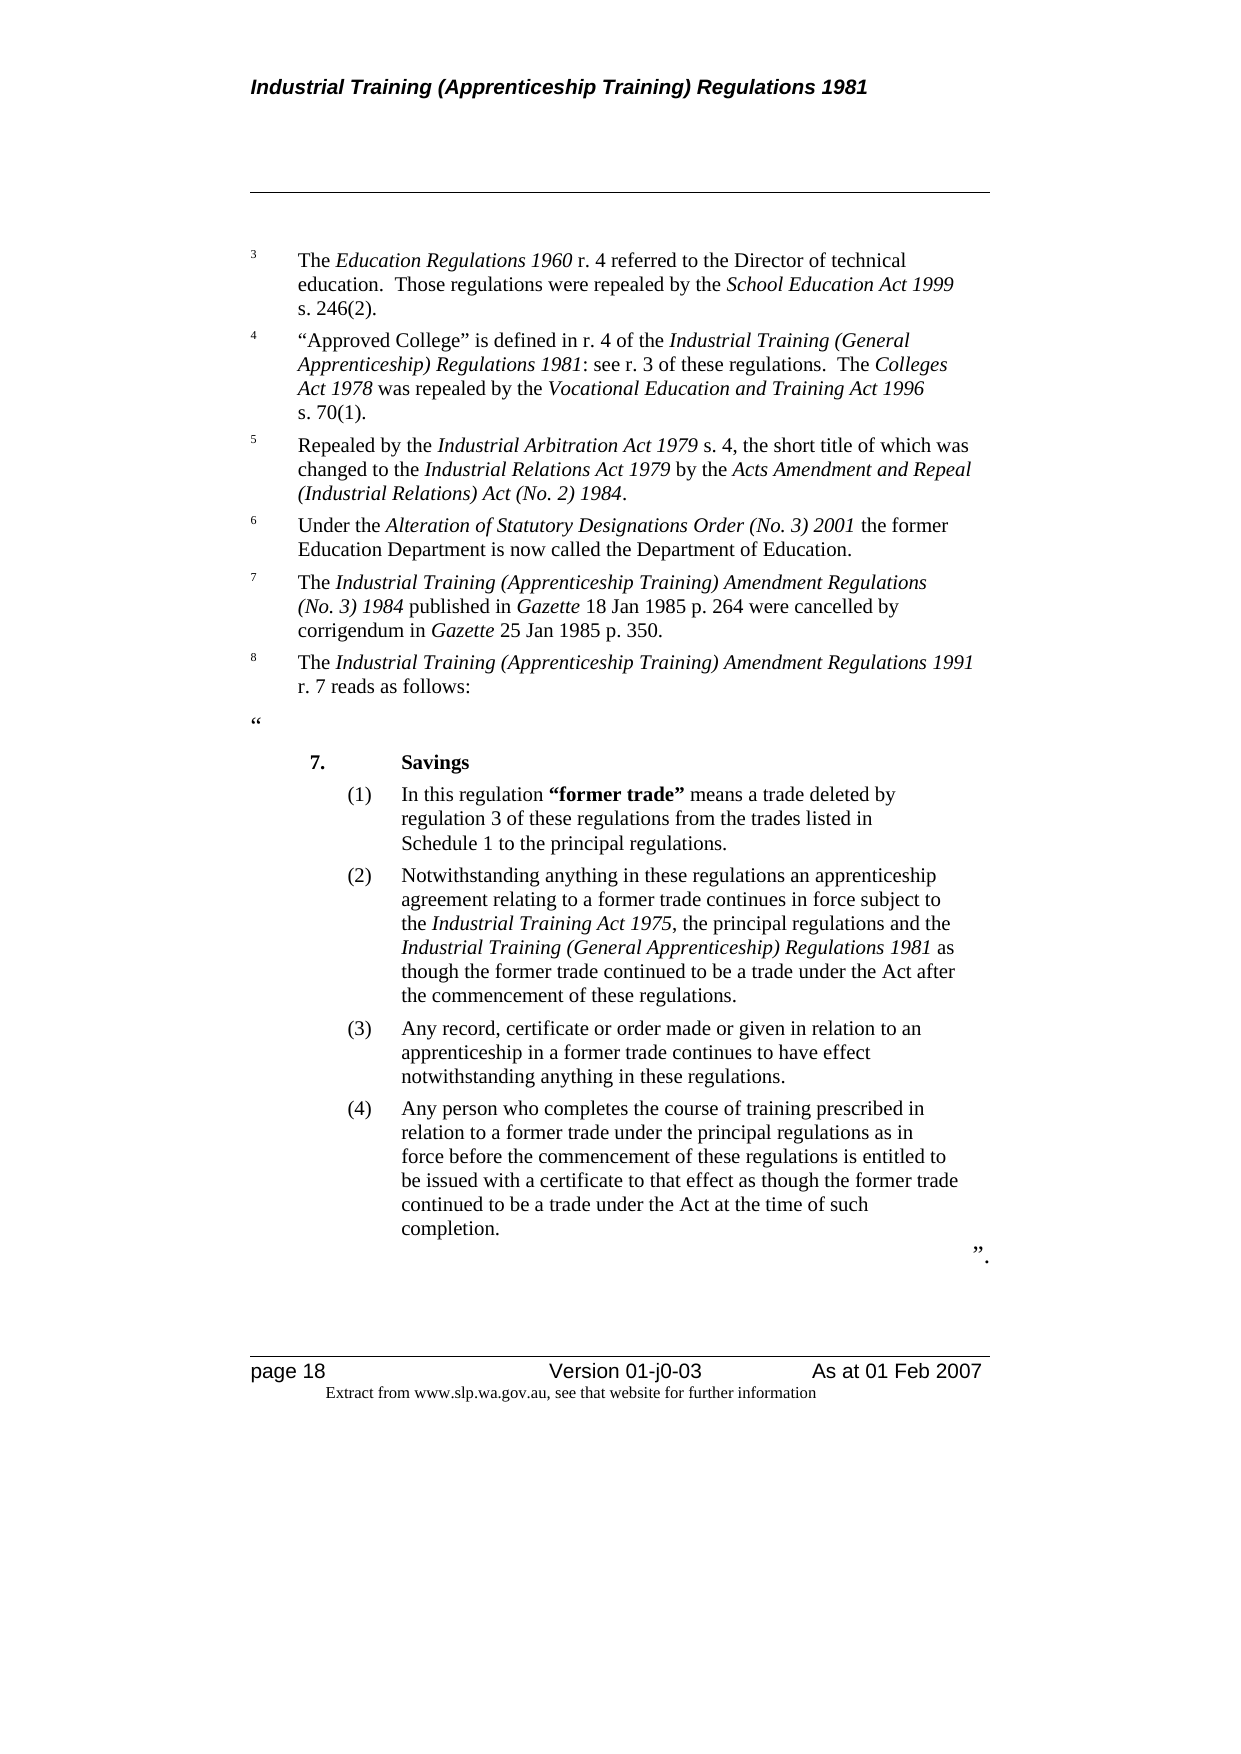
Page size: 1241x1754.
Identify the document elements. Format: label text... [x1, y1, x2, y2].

text 6 Under the Alteration of Statutory Designations Order (No. 3) 2001 the former Education Department is now called the Department of Education. [250, 513, 990, 561]
text (2) Notwithstanding anything in these regulations an apprenticeship agreement relating to a former trade continues in force subject to the Industrial Training Act 1975, the principal regulations and the Industrial Training (General Apprenticeship) Regulations 1981 as though the former trade continued to be a trade under the Act after the commencement of these regulations. [312, 863, 960, 1007]
text (3) Any record, certificate or order made or given in relation to an apprenticeship in a former trade continues to have effect notwithstanding anything in these regulations. [312, 1016, 960, 1088]
text ”. [250, 1240, 990, 1269]
text 8 The Industrial Training (Apprenticeship Training) Amendment Regulations 1991 r. 7 reads as follows: [250, 650, 990, 698]
text “ [250, 711, 990, 739]
text 7 The Industrial Training (Apprenticeship Training) Amendment Regulations (No. 3) 1984 published in Gazette 18 Jan 1985 p. 264 were cancelled by corrigendum in Gazette 25 Jan 1985 p. 350. [250, 569, 990, 642]
text (1) In this regulation “former trade” means a trade deleted by regulation 3 of these regulations from the trades listed in Schedule 1 to the principal regulations. [312, 782, 960, 854]
text (4) Any person who completes the course of training prescribed in relation to a former trade under the principal regulations as in force before the commencement of these regulations is entitled to be issued with a certificate to that effect as though the former trade continued to be a trade under the Act at the time of such completion. [312, 1096, 960, 1240]
text 5 Repealed by the Industrial Arbitration Act 1979 s. 4, the short title of which was changed to the Industrial Relations Act 1979 by the Acts Amendment and Repeal (Industrial Relations) Act (No. 2) 1984. [250, 433, 990, 505]
subtitle 7. Savings [309, 750, 960, 774]
text 4 “Approved College” is defined in r. 4 of the Industrial Training (General Apprenticeship) Regulations 1981: see r. 3 of these regulations. The Colleges Act 1978 was repealed by the Vocational Education and Training Act 1996 s. 70(1). [250, 328, 990, 424]
text 3 The Education Regulations 1960 r. 4 referred to the Director of technical education. Those regulations were repealed by the School Education Act 1999 s. 246(2). [250, 247, 990, 320]
